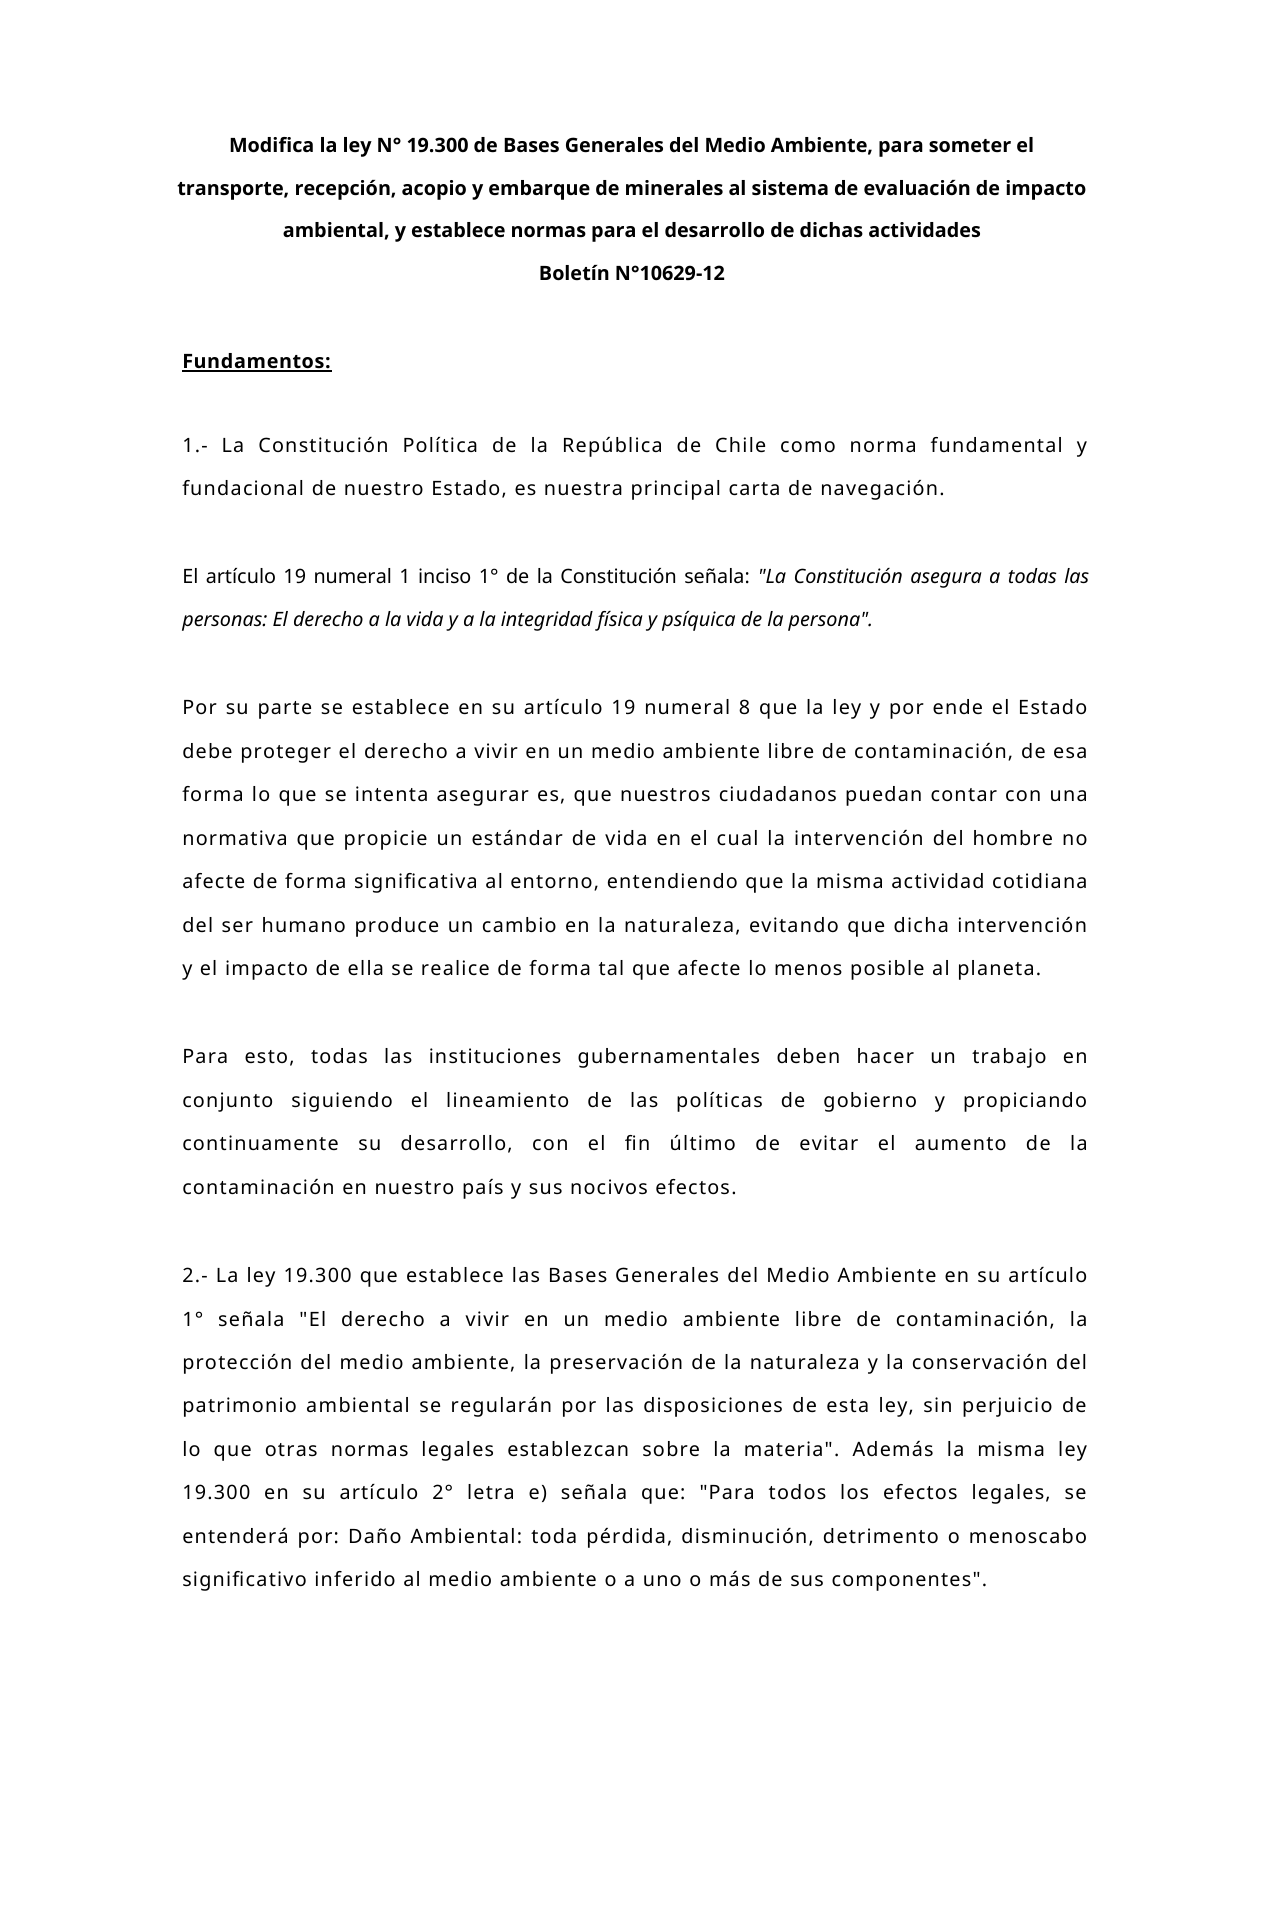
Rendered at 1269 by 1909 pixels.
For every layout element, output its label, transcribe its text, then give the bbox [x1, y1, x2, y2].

text Fundamentos: [182, 352, 1089, 372]
text 2.- La ley 19.300 que establece las Bases Generales del Medio Ambiente en su artículo 1° señala "El derecho a vivir en un medio ambiente libre de contaminación, la protección del medio ambiente, la preservación de la naturaleza y la conservación del patrimonio ambiental se regularán por las disposiciones de esta ley, sin perjuicio de lo que otras normas legales establezcan sobre la materia". Además la misma ley 19.300 en su artículo 2° letra e) señala que: "Para todos los efectos legales, se entenderá por: Daño Ambiental: toda pérdida, disminución, detrimento o menoscabo significativo inferido al medio ambiente o a uno o más de sus componentes". [182, 1248, 1089, 1595]
text Boletín N°10629-12 [174, 246, 1089, 289]
text Para esto, todas las instituciones gubernamentales deben hacer un trabajo en conjunto siguiendo el lineamiento de las políticas de gobierno y propiciando continuamente su desarrollo, con el fin último de evitar el aumento de la contaminación en nuestro país y sus nocivos efectos. [182, 1029, 1089, 1203]
text El artículo 19 numeral 1 inciso 1° de la Constitución señala: "La Constitución asegura a todas las personas: El derecho a la vida y a la integridad física y psíquica de la persona". [182, 548, 1089, 635]
text 1.- La Constitución Política de la República de Chile como norma fundamental y fundacional de nuestro Estado, es nuestra principal carta de navegación. [182, 417, 1089, 504]
text Por su parte se establece en su artículo 19 numeral 8 que la ley y por ende el Estado debe proteger el derecho a vivir en un medio ambiente libre de contaminación, de esa forma lo que se intenta asegurar es, que nuestros ciudadanos puedan contar con una normativa que propicie un estándar de vida en el cual la intervención del hombre no afecte de forma significativa al entorno, entendiendo que la misma actividad cotidiana del ser humano produce un cambio en la naturaleza, evitando que dicha intervención y el impacto de ella se realice de forma tal que afecte lo menos posible al planeta. [182, 680, 1089, 984]
text Modifica la ley N° 19.300 de Bases Generales del Medio Ambiente, para someter el transporte, recepción, acopio y embarque de minerales al sistema de evaluación de impacto ambiental, y establece normas para el desarrollo de dichas actividades [174, 119, 1089, 246]
